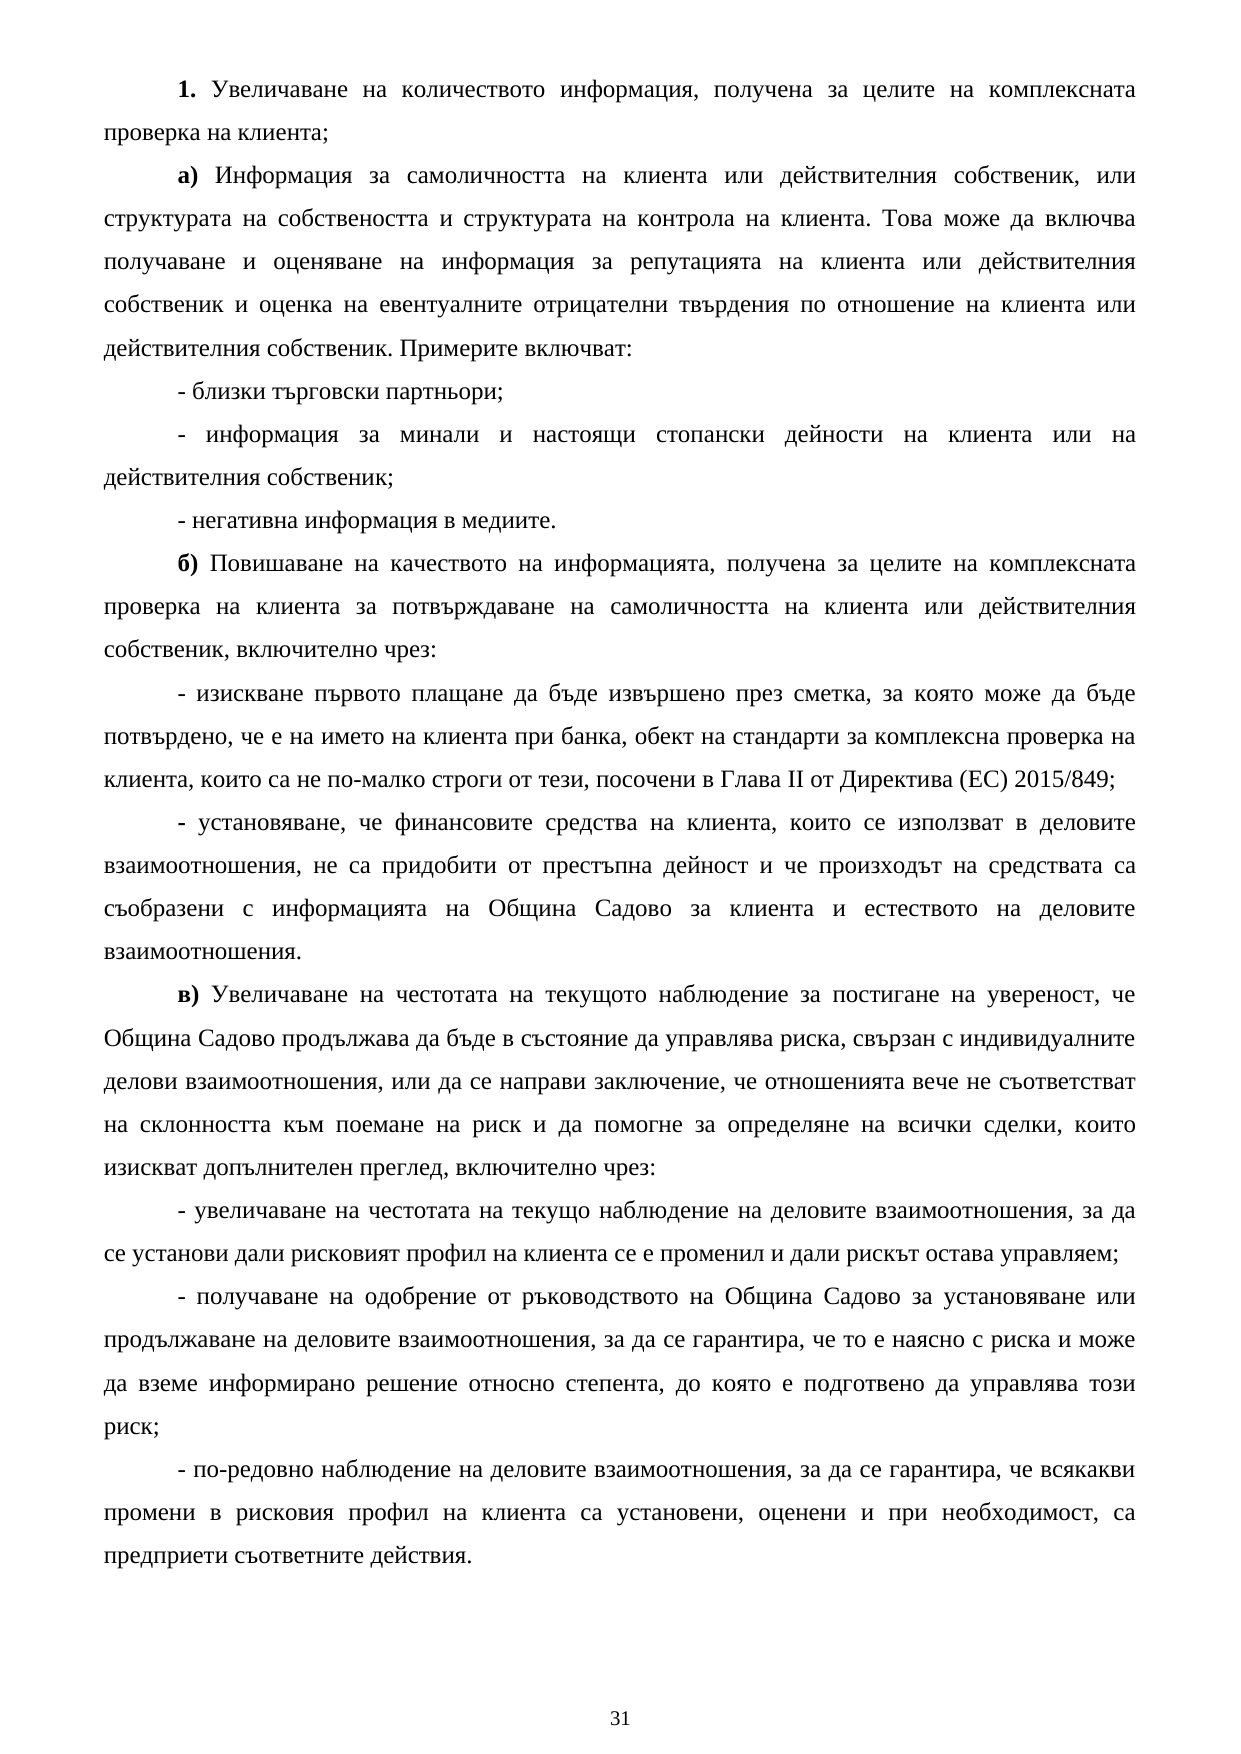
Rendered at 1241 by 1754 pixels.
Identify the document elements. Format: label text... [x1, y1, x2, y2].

text - по-редовно наблюдение на деловите взаимоотношения, за да се гарантира, че всякакви промени в рисковия профил на клиента са установени, оценени и при необходимост, са предприети съответните действия. [103, 1454, 1137, 1569]
text б) Повишаване на качеството на информацията, получена за целите на комплексната проверка на клиента за потвърждаване на самоличността на клиента или действителния собственик, включително чрез: [103, 548, 1137, 663]
text - установяване, че финансовите средства на клиента, които се използват в деловите взаимоотношения, не са придобити от престъпна дейност и че произходът на средствата са съобразени с информацията на Община Садово за клиента и естеството на деловите взаимоотношения. [103, 807, 1137, 965]
text 1. Увеличаване на количеството информация, получена за целите на комплексната проверка на клиента; [103, 74, 1137, 146]
text - увеличаване на честотата на текущо наблюдение на деловите взаимоотношения, за да се установи дали рисковият профил на клиента се е променил и дали рискът остава управляем; [103, 1195, 1137, 1267]
text - близки търговски партньори; [103, 376, 1137, 404]
text а) Информация за самоличността на клиента или действителния собственик, или структурата на собствеността и структурата на контрола на клиента. Това може да включва получаване и оценяване на информация за репутацията на клиента или действителния собственик и оценка на евентуалните отрицателни твърдения по отношение на клиента или действителния собственик. Примерите включват: [103, 160, 1137, 361]
text - негативна информация в медиите. [103, 505, 1137, 534]
text в) Увеличаване на честотата на текущото наблюдение за постигане на увереност, че Община Садово продължава да бъде в състояние да управлява риска, свързан с индивидуалните делови взаимоотношения, или да се направи заключение, че отношенията вече не съответстват на склонността към поемане на риск и да помогне за определяне на всички сделки, които изискват допълнителен преглед, включително чрез: [103, 979, 1137, 1181]
text - получаване на одобрение от ръководството на Община Садово за установяване или продължаване на деловите взаимоотношения, за да се гарантира, че то е наясно с риска и може да вземе информирано решение относно степента, до която е подготвено да управлява този риск; [103, 1281, 1137, 1439]
text - информация за минали и настоящи стопански дейности на клиента или на действителния собственик; [103, 419, 1137, 491]
text - изискване първото плащане да бъде извършено през сметка, за която може да бъде потвърдено, че е на името на клиента при банка, обект на стандарти за комплексна проверка на клиента, които са не по-малко строги от тези, посочени в Глава II от Директива (ЕС) 2015/849; [103, 678, 1137, 793]
